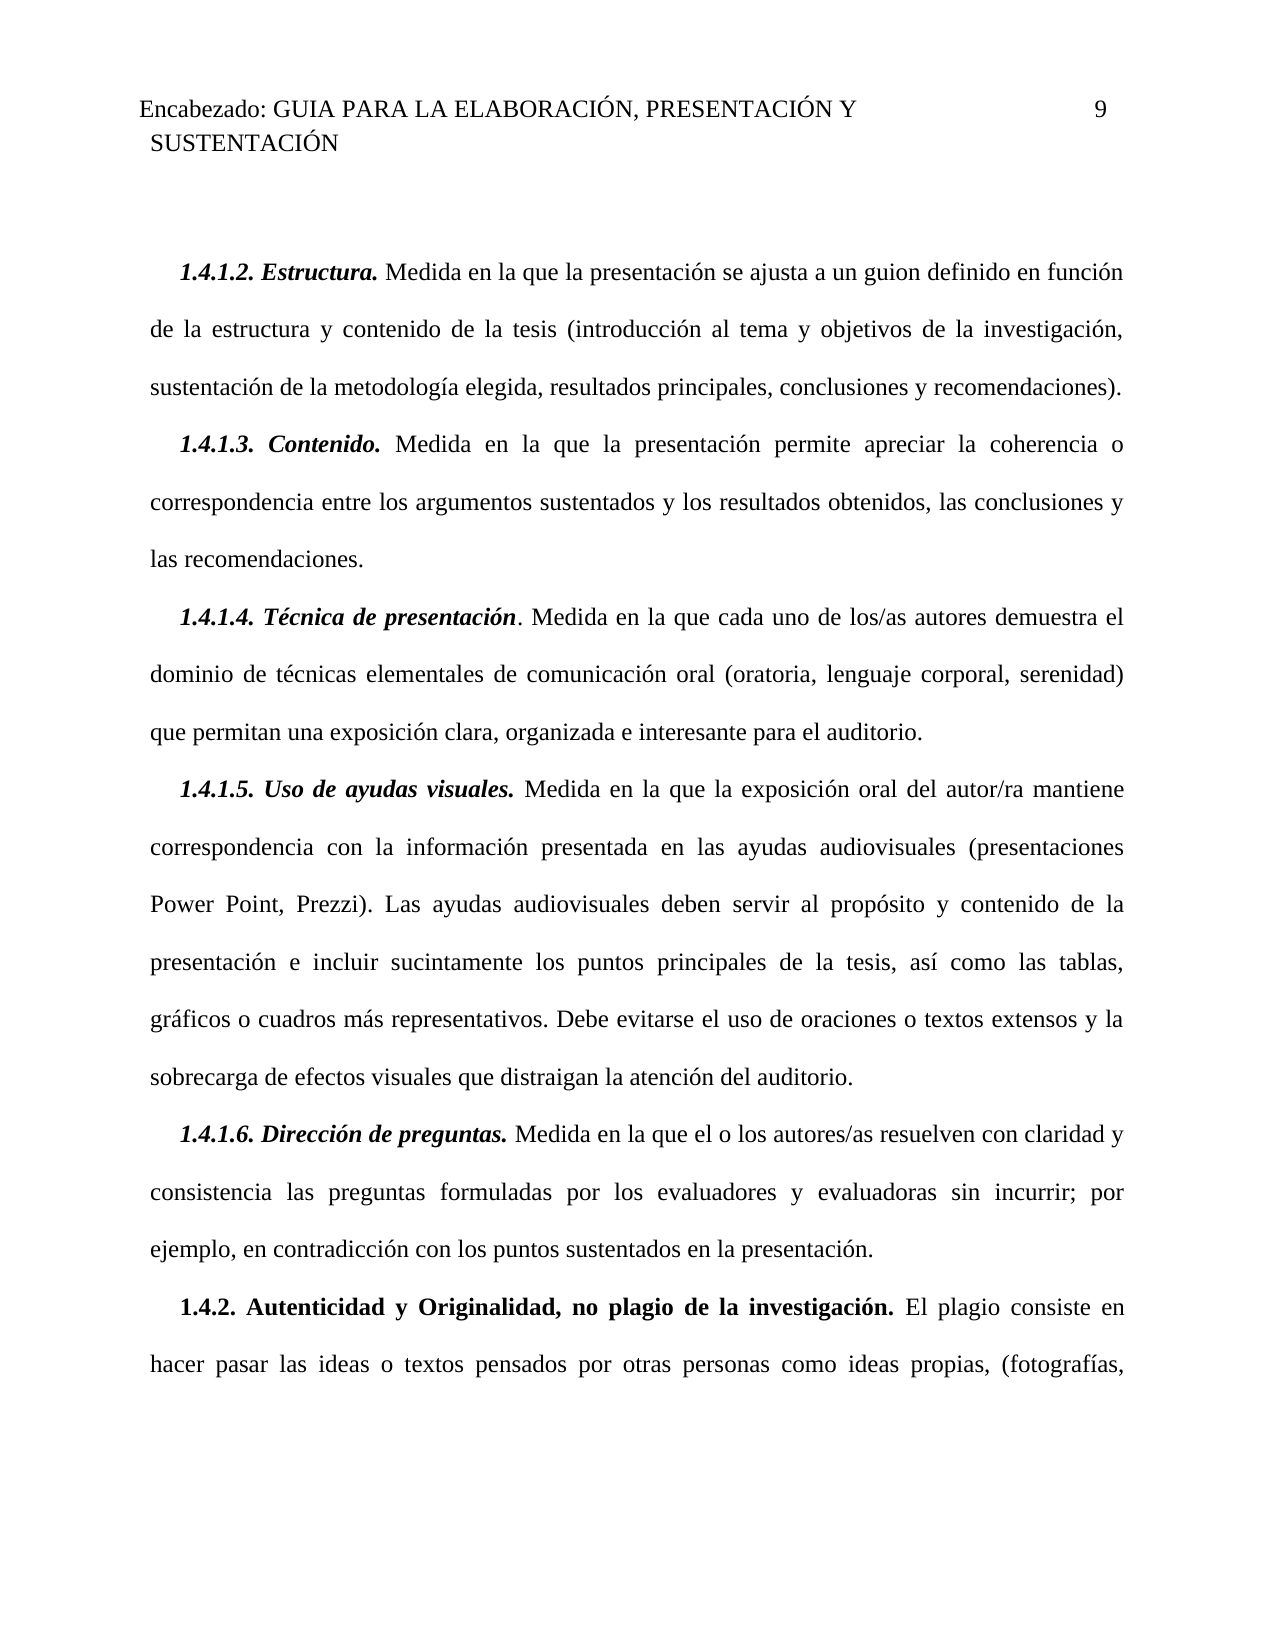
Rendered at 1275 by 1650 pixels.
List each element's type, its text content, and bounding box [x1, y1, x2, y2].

list 1.4.1.6. Dirección de preguntas. Medida en la que el o los autores/as resuelven con claridad y consistencia las preguntas formuladas por los evaluadores y evaluadoras sin incurrir; por ejemplo, en contradicción con los puntos sustentados en la presentación. [150, 1119, 1125, 1263]
list 1.4.1.3. Contenido. Medida en la que la presentación permite apreciar la coherencia o correspondencia entre los argumentos sustentados y los resultados obtenidos, las conclusiones y las recomendaciones. [150, 429, 1125, 573]
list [150, 1292, 1125, 1378]
list 1.4.1.4. Técnica de presentación. Medida en la que cada uno de los/as autores demuestra el dominio de técnicas elementales de comunicación oral (oratoria, lenguaje corporal, serenidad) que permitan una exposición clara, organizada e interesante para el auditorio. [150, 602, 1125, 746]
list 1.4.1.2. Estructura. Medida en la que la presentación se ajusta a un guion definido en función de la estructura y contenido de la tesis (introducción al tema y objetivos de la investigación, sustentación de la metodología elegida, resultados principales, conclusiones y recomendaciones). [150, 257, 1125, 401]
list 1.4.1.5. Uso de ayudas visuales. Medida en la que la exposición oral del autor/ra mantiene correspondencia con la información presentada en las ayudas audiovisuales (presentaciones Power Point, Prezzi). Las ayudas audiovisuales deben servir al propósito y contenido de la presentación e incluir sucintamente los puntos principales de la tesis, así como las tablas, gráficos o cuadros más representativos. Debe evitarse el uso de oraciones o textos extensos y la sobrecarga de efectos visuales que distraigan la atención del auditorio. [150, 774, 1125, 1091]
